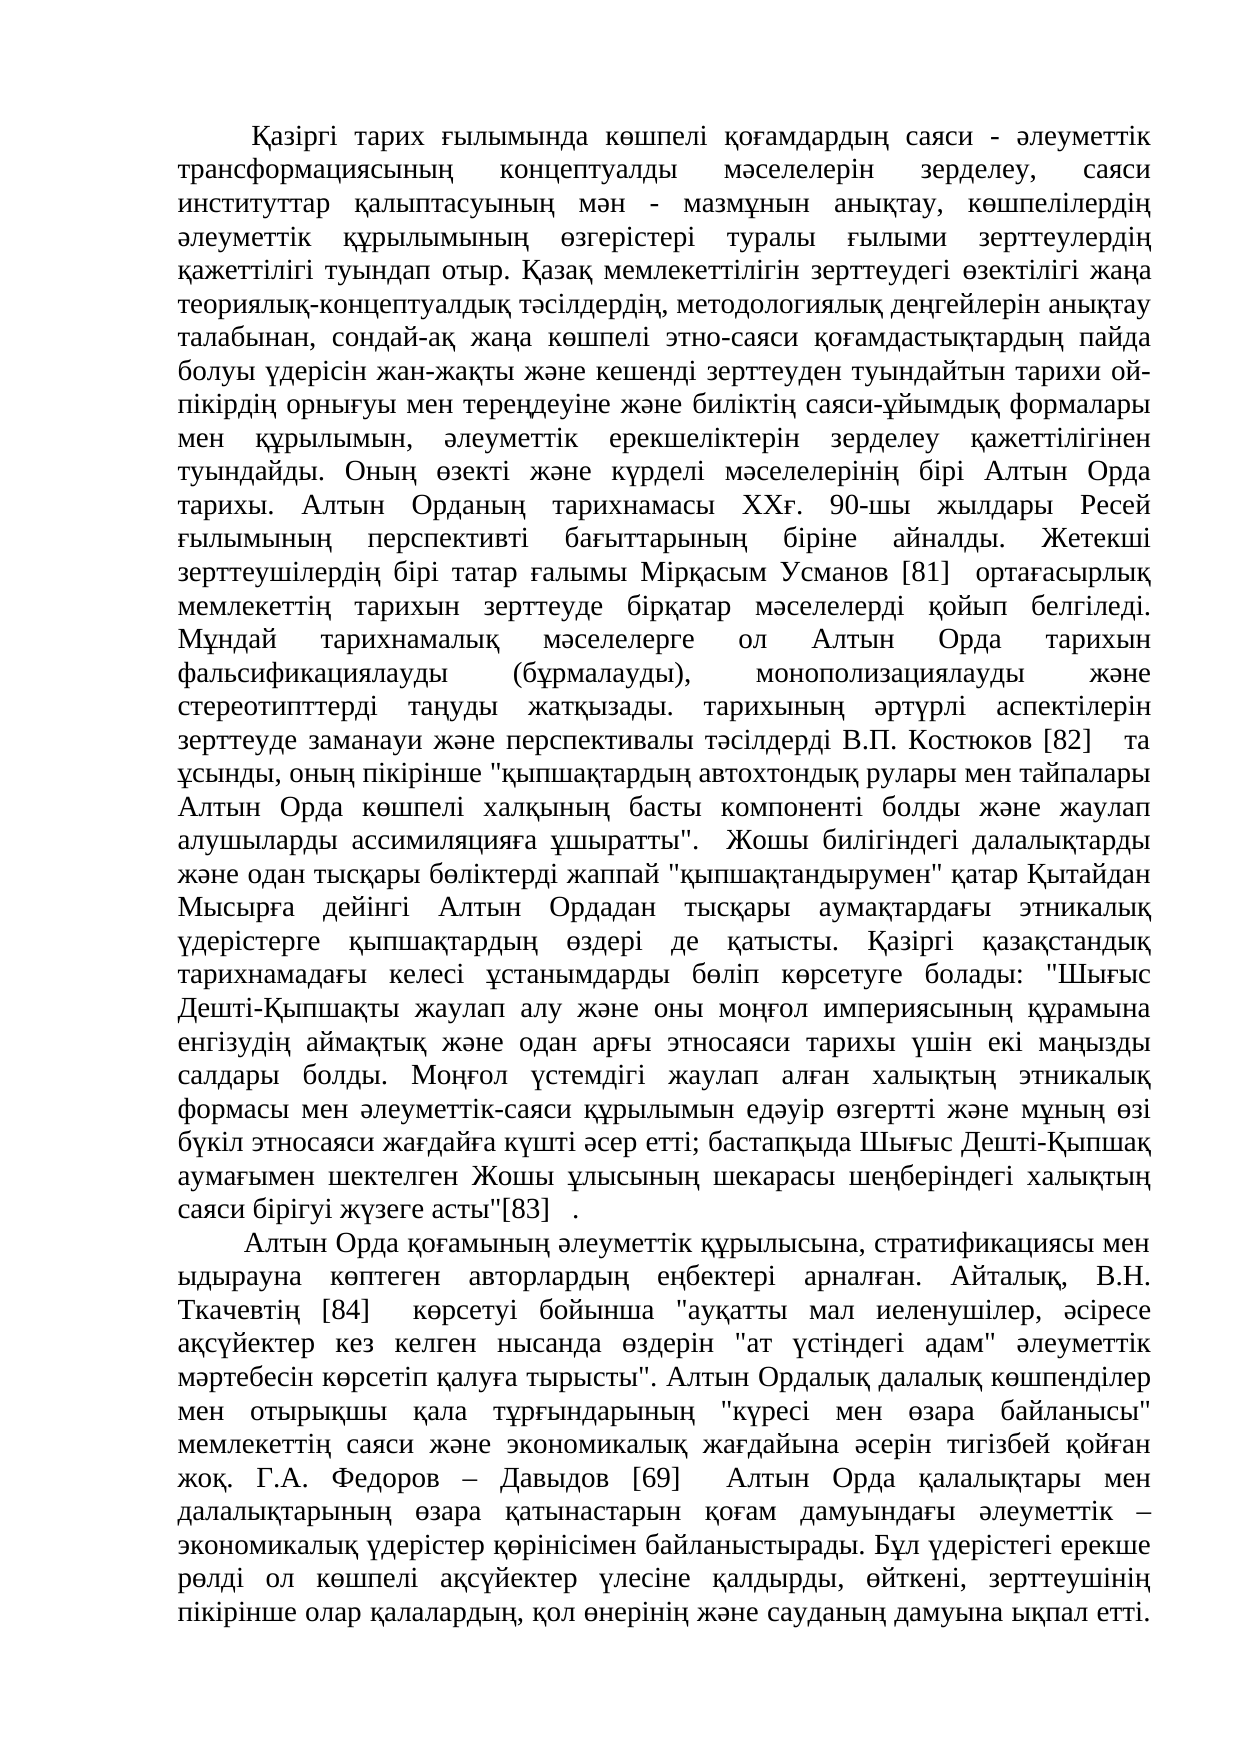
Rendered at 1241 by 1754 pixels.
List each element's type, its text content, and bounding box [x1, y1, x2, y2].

text Қазіргі тарих ғылымында көшпелі қоғамдардың саяси - әлеуметтік трансформациясының концептуалды мәселелерін зерделеу, саяси институттар қалыптасуының мән - мазмұнын анықтау, көшпелілердің әлеуметтік құрылымының өзгерістері туралы ғылыми зерттеулердің қажеттілігі туындап отыр. Қазақ мемлекеттілігін зерттеудегі өзектілігі жаңа теориялық-концептуалдық тәсілдердің, методологиялық деңгейлерін анықтау талабынан, сондай-ақ жаңа көшпелі этно-саяси қоғамдастықтардың пайда болуы үдерісін жан-жақты және кешенді зерттеуден туындайтын тарихи ой-пікірдің орнығуы мен тереңдеуіне және биліктің саяси-ұйымдық формалары мен құрылымын, әлеуметтік ерекшеліктерін зерделеу қажеттілігінен туындайды. Оның өзекті және күрделі мәселелерінің бірі Алтын Орда тарихы. Алтын Орданың тарихнамасы XXғ. 90-шы жылдары Ресей ғылымының перспективті бағыттарының біріне айналды. Жетекші зерттеушілердің бірі татар ғалымы Мірқасым Усманов [81] ортағасырлық мемлекеттің тарихын зерттеуде бірқатар мәселелерді қойып белгіледі. Мұндай тарихнамалық мәселелерге ол Алтын Орда тарихын фальсификациялауды (бұрмалауды), монополизациялауды және стереотипттерді таңуды жатқызады. тарихының әртүрлі аспектілерін зерттеуде заманауи және перспективалы тәсілдерді В.П. Костюков [82] та ұсынды, оның пікірінше "қыпшақтардың автохтондық рулары мен тайпалары Алтын Орда көшпелі халқының басты компоненті болды және жаулап алушыларды ассимиляцияға ұшыратты". Жошы билігіндегі далалықтарды және одан тысқары бөліктерді жаппай "қыпшақтандырумен" қатар Қытайдан Мысырға дейінгі Алтын Ордадан тысқары аумақтардағы этникалық үдерістерге қыпшақтардың өздері де қатысты. Қазіргі қазақстандық тарихнамадағы келесі ұстанымдарды бөліп көрсетуге болады: "Шығыс Дешті-Қыпшақты жаулап алу және оны моңғол империясының құрамына енгізудің аймақтық және одан арғы этносаяси тарихы үшін екі маңызды салдары болды. Моңғол үстемдігі жаулап алған халықтың этникалық формасы мен әлеуметтік-саяси құрылымын едәуір өзгертті және мұның өзі бүкіл этносаяси жағдайға күшті әсер етті; бастапқыда Шығыс Дешті-Қыпшақ аумағымен шектелген Жошы ұлысының шекарасы шеңберіндегі халықтың саяси бірігуі жүзеге асты"[83] . [177, 118, 1152, 1225]
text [177, 1225, 1152, 1627]
